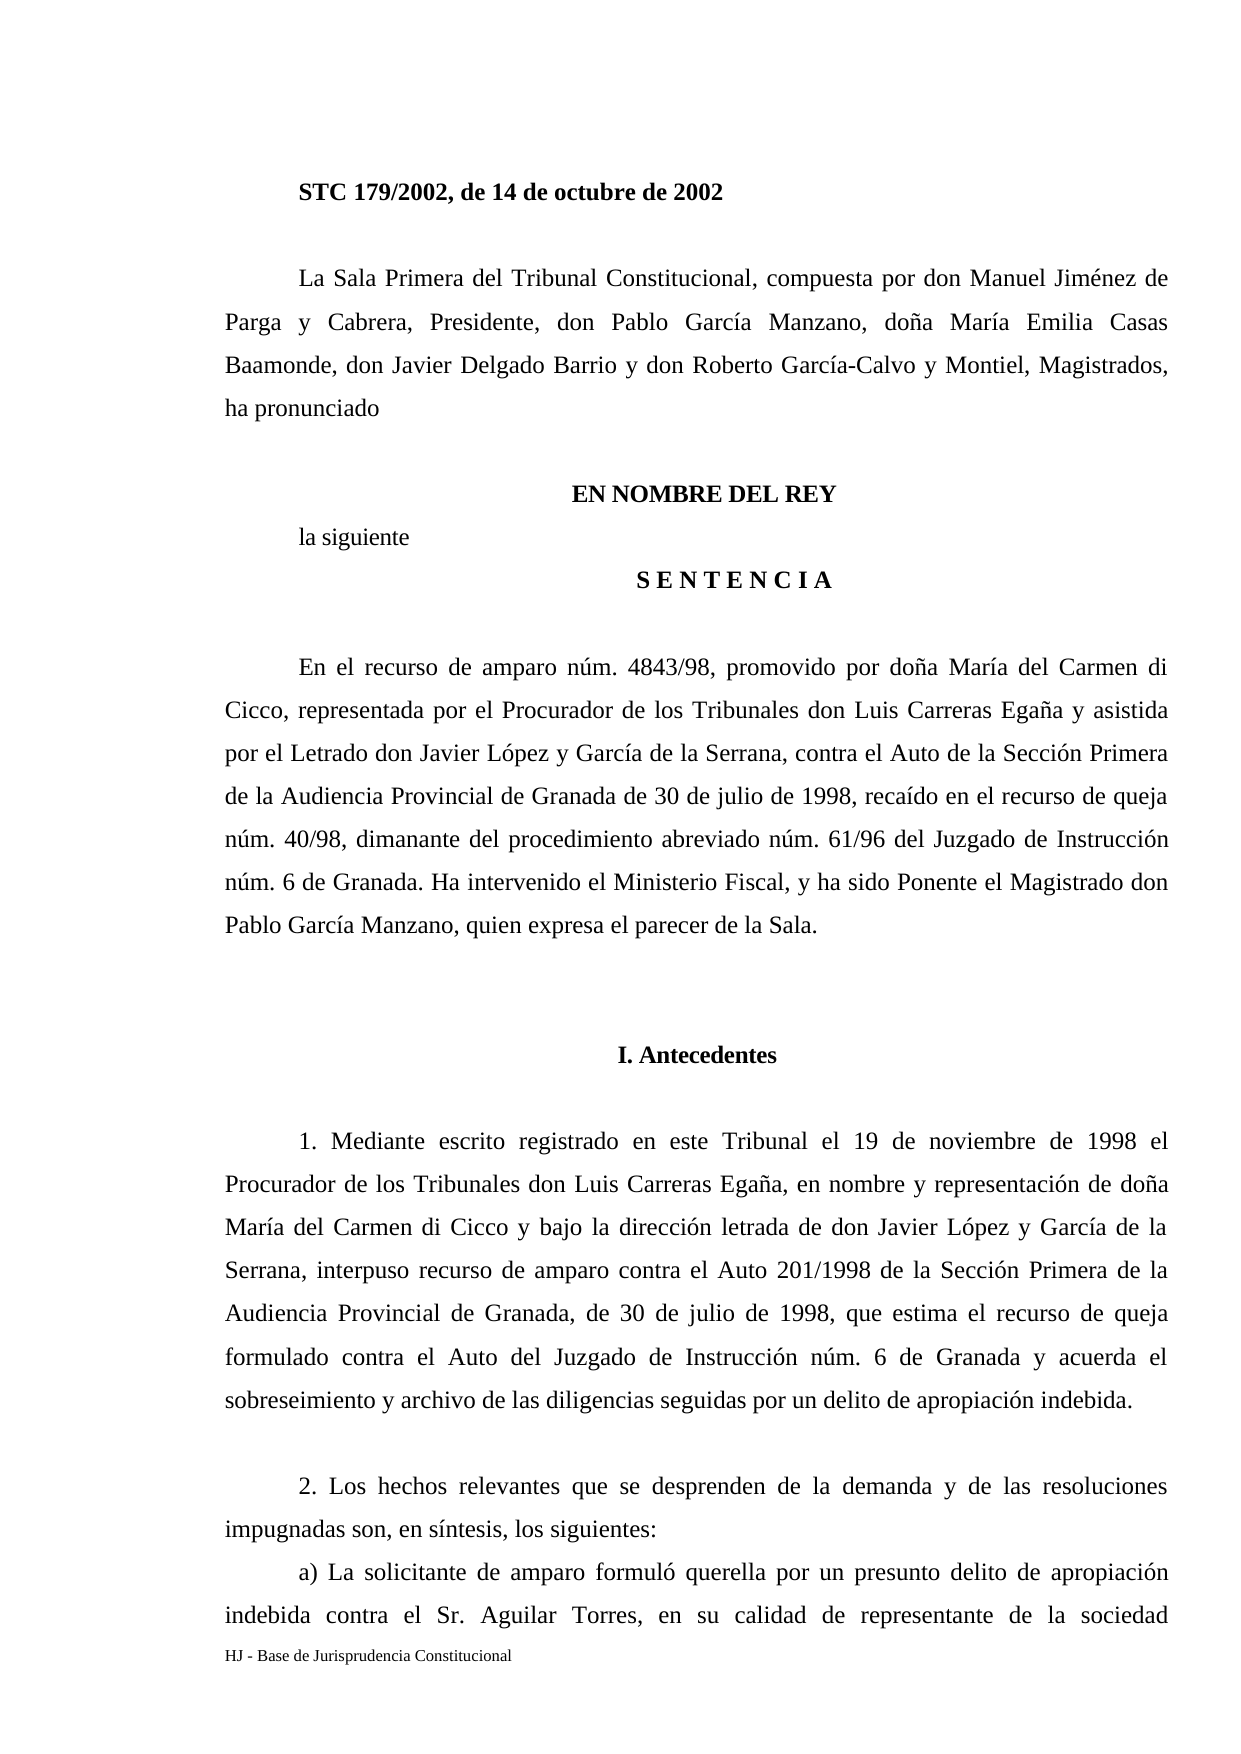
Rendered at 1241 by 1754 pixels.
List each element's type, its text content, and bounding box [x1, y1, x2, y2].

text S E N T E N C I A [224, 565, 1169, 594]
text En el recurso de amparo núm. 4843/98, promovido por doña María del Carmen di Cicco, representada por el Procurador de los Tribunales don Luis Carreras Egaña y asistida por el Letrado don Javier López y García de la Serrana, contra el Auto de la Sección Primera de la Audiencia Provincial de Granada de 30 de julio de 1998, recaído en el recurso de queja núm. 40/98, dimanante del procedimiento abreviado núm. 61/96 del Juzgado de Instrucción núm. 6 de Granada. Ha intervenido el Ministerio Fiscal, y ha sido Ponente el Magistrado don Pablo García Manzano, quien expresa el parecer de la Sala. [224, 652, 1169, 939]
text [224, 1557, 1169, 1629]
text STC 179/2002, de 14 de octubre de 2002 [224, 177, 1169, 206]
text 1. Mediante escrito registrado en este Tribunal el 19 de noviembre de 1998 el Procurador de los Tribunales don Luis Carreras Egaña, en nombre y representación de doña María del Carmen di Cicco y bajo la dirección letrada de don Javier López y García de la Serrana, interpuso recurso de amparo contra el Auto 201/1998 de la Sección Primera de la Audiencia Provincial de Granada, de 30 de julio de 1998, que estima el recurso de queja formulado contra el Auto del Juzgado de Instrucción núm. 6 de Granada y acuerda el sobreseimiento y archivo de las diligencias seguidas por un delito de apropiación indebida. [224, 1126, 1169, 1413]
text I. Antecedentes [224, 1040, 1169, 1068]
text 2. Los hechos relevantes que se desprenden de la demanda y de las resoluciones impugnadas son, en síntesis, los siguientes: [224, 1471, 1169, 1543]
text la siguiente [224, 522, 1110, 551]
text La Sala Primera del Tribunal Constitucional, compuesta por don Manuel Jiménez de Parga y Cabrera, Presidente, don Pablo García Manzano, doña María Emilia Casas Baamonde, don Javier Delgado Barrio y don Roberto García-Calvo y Montiel, Magistrados, ha pronunciado [224, 263, 1169, 422]
text EN NOMBRE DEL REY [224, 479, 1110, 508]
